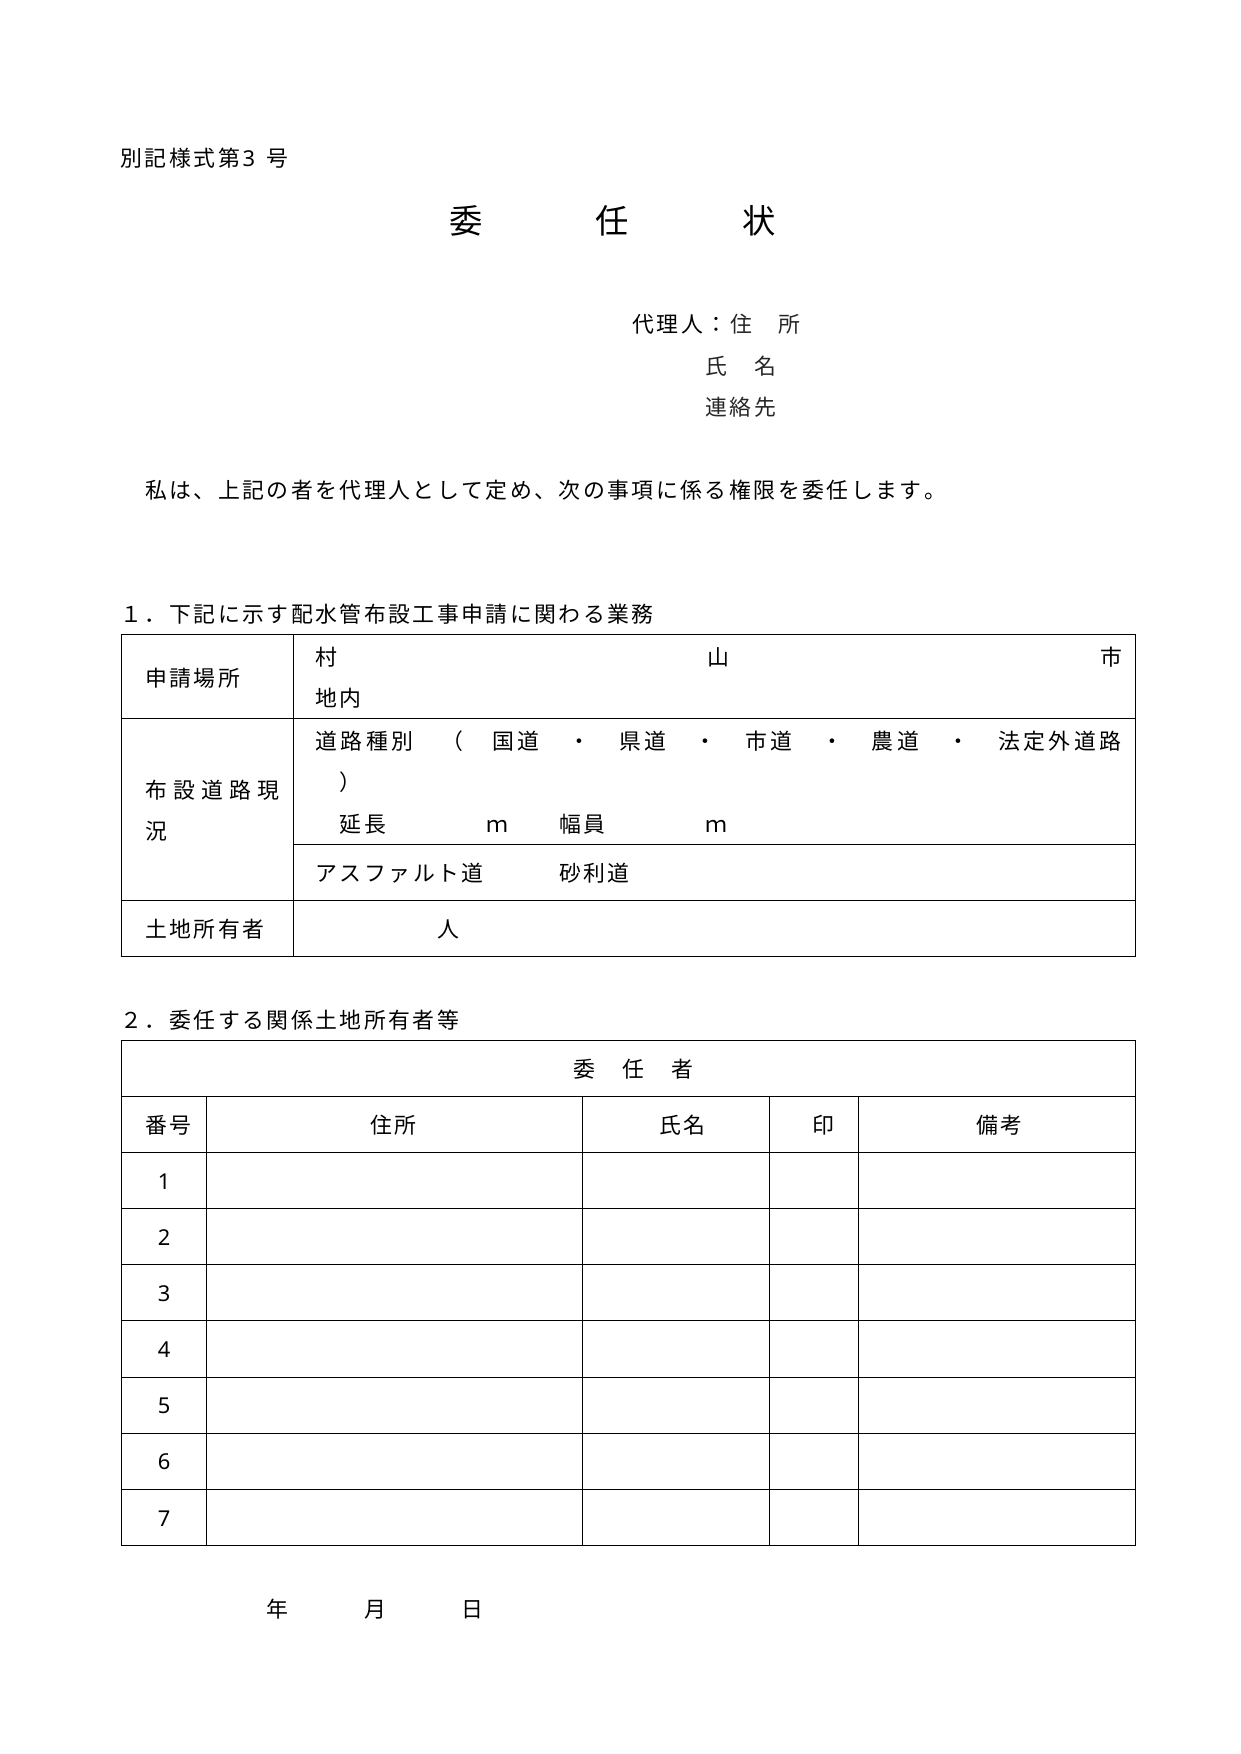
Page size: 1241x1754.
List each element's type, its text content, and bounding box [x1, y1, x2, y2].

table_cell 住所 [207, 1097, 582, 1152]
text 別記様式第3号 [120, 137, 1120, 178]
table_header 委 任 者 [122, 1041, 1135, 1096]
table_cell [859, 1378, 1135, 1433]
table_cell 道路種別 （ 国道 ・ 県道 ・ 市道 ・ 農道 ・ 法定外道路 ） 延長 ｍ 幅員 ｍ [294, 719, 1135, 843]
table_header 村山市 地内 [294, 635, 1135, 718]
table_cell [583, 1209, 769, 1264]
table_cell [207, 1153, 582, 1208]
table_cell [583, 1153, 769, 1208]
table_header 申請場所 [122, 635, 293, 718]
table_cell 6 [122, 1434, 206, 1489]
text 連絡先 [120, 385, 1120, 427]
table_cell [770, 1209, 858, 1264]
table_cell 土地所有者 [122, 901, 293, 956]
text 代理人：住 所 [120, 302, 1120, 344]
table_cell [859, 1153, 1135, 1208]
table_cell [859, 1265, 1135, 1320]
table_cell [859, 1490, 1135, 1545]
table_cell アスファルト道 砂利道 [294, 845, 1135, 899]
table_cell 1 [122, 1153, 206, 1208]
text 私は、上記の者を代理人として定め、次の事項に係る権限を委任します。 [120, 468, 1120, 510]
table_cell [859, 1209, 1135, 1264]
table_cell [207, 1265, 582, 1320]
table_cell 4 [122, 1321, 206, 1377]
table_cell [770, 1153, 858, 1208]
table_cell 2 [122, 1209, 206, 1264]
text ２．委任する関係土地所有者等 [120, 998, 1120, 1040]
table_cell 番号 [122, 1097, 206, 1152]
table_cell [207, 1321, 582, 1377]
table_cell [207, 1378, 582, 1433]
table_cell [583, 1265, 769, 1320]
table_cell 7 [122, 1490, 206, 1545]
text 氏 名 [120, 344, 1120, 385]
table_cell 備考 [859, 1097, 1135, 1152]
table_cell 氏名 [583, 1097, 769, 1152]
text 委 任 状 [120, 178, 1120, 261]
text １．下記に示す配水管布設工事申請に関わる業務 [120, 593, 1120, 634]
table_cell [583, 1321, 769, 1377]
table_cell [770, 1378, 858, 1433]
table_cell [583, 1490, 769, 1545]
table_cell [207, 1209, 582, 1264]
table_cell 布設道路現況 [122, 719, 293, 899]
table_cell [770, 1490, 858, 1545]
table_cell 人 [294, 901, 1135, 956]
table_cell 印 [770, 1097, 858, 1152]
table_cell [859, 1321, 1135, 1377]
table_cell [583, 1434, 769, 1489]
table_cell 3 [122, 1265, 206, 1320]
table_cell 5 [122, 1378, 206, 1433]
table_cell [770, 1321, 858, 1377]
text 年 月 日 [120, 1587, 1120, 1629]
table_cell [770, 1265, 858, 1320]
table_cell [583, 1378, 769, 1433]
table_cell [859, 1434, 1135, 1489]
table_cell [770, 1434, 858, 1489]
table_cell [207, 1434, 582, 1489]
table_cell [207, 1490, 582, 1545]
